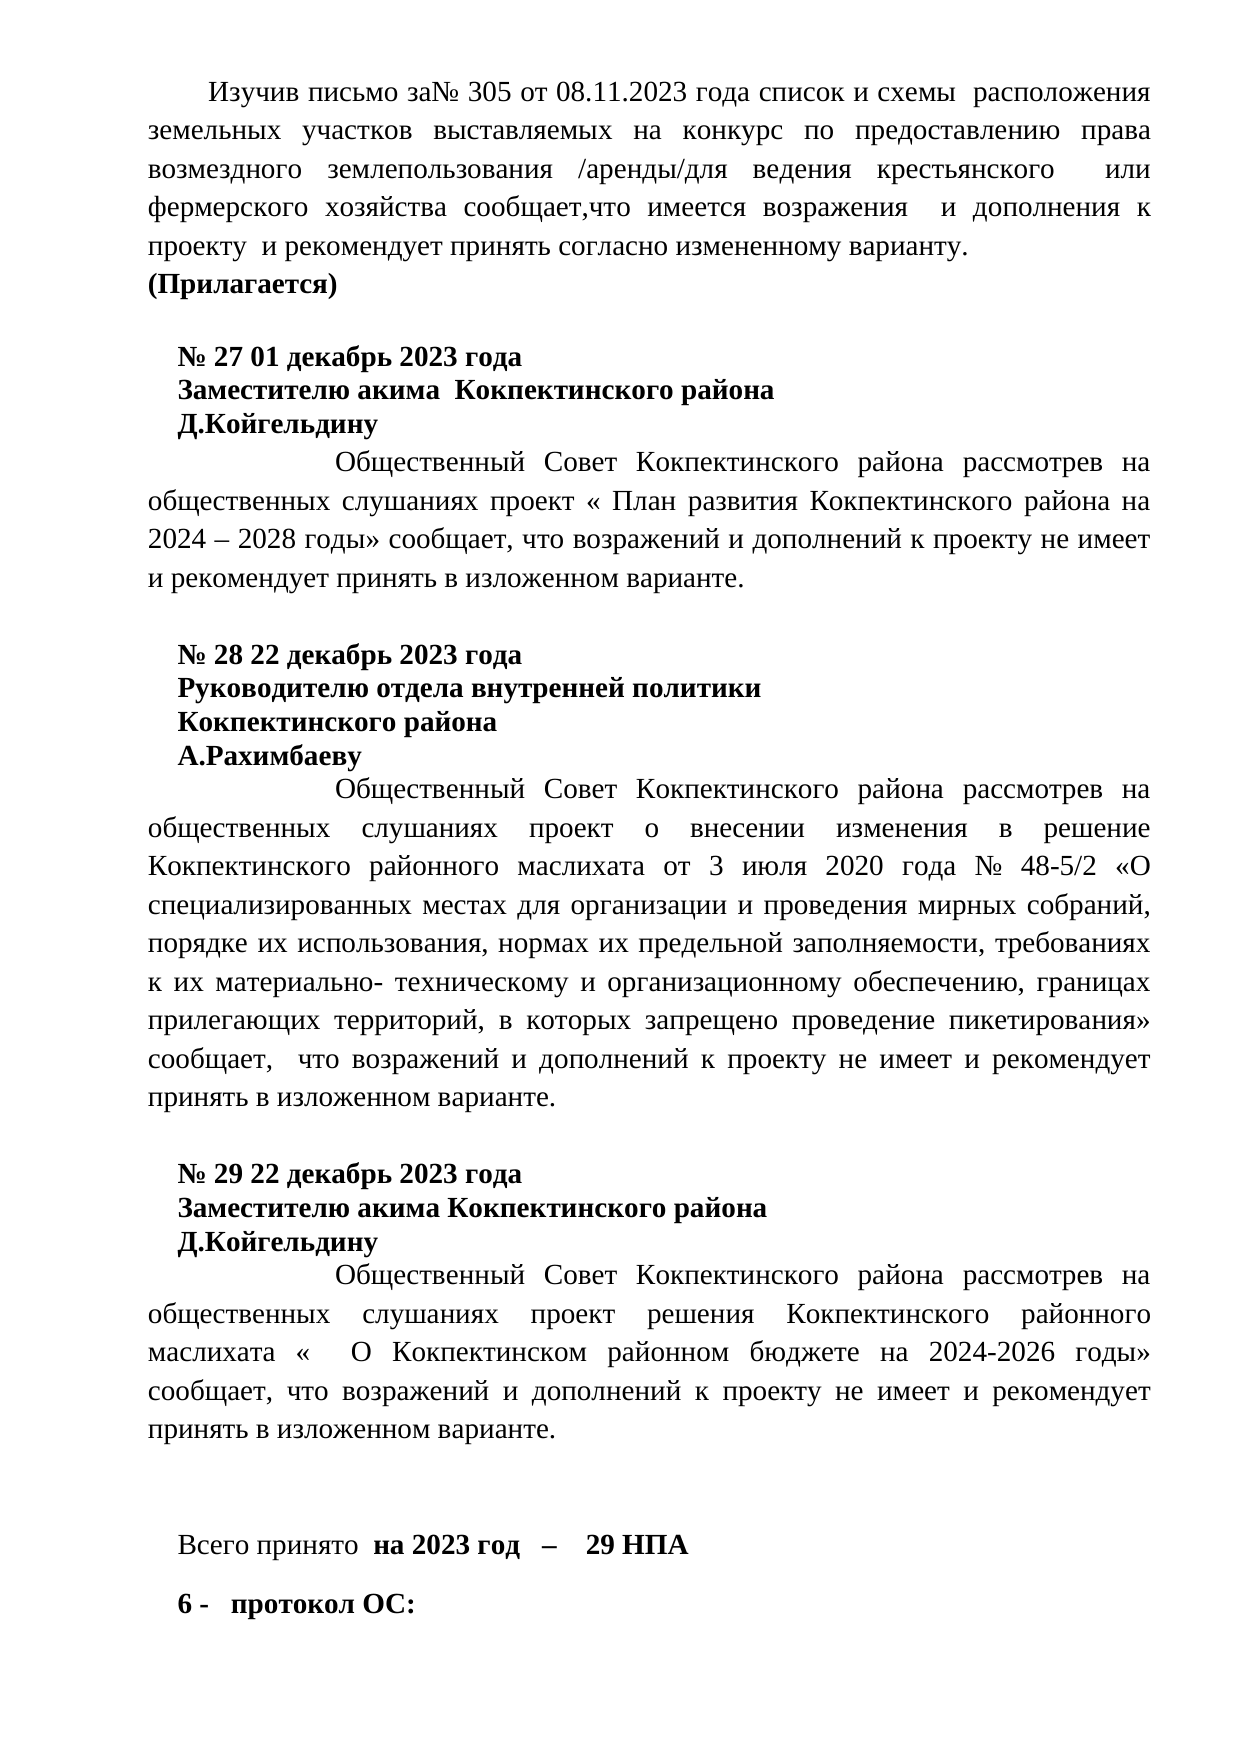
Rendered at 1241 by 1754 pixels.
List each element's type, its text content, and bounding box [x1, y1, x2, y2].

text № 28 22 декабрь 2023 года Руководителю отдела внутренней политики Кокпектинского района [177, 637, 1152, 738]
text Д.Койгельдину [177, 1224, 1152, 1257]
text 6 - протокол ОС: [177, 1586, 1152, 1620]
text Изучив письмо за№ 305 от 08.11.2023 года список и схемы расположения земельных участков выставляемых на конкурс по предоставлению права возмездного землепользования /аренды/для ведения крестьянского или фермерского хозяйства сообщает,что имеется возражения и дополнения к проекту и рекомендует принять согласно измененному варианту. [148, 74, 1152, 262]
text (Прилагается) [148, 267, 1152, 300]
text Общественный Совет Кокпектинского района рассмотрев на общественных слушаниях проект « План развития Кокпектинского района на 2024 – 2028 годы» сообщает, что возражений и дополнений к проекту не имеет и рекомендует принять в изложенном варианте. [148, 444, 1152, 593]
text Общественный Совет Кокпектинского района рассмотрев на общественных слушаниях проект решения Кокпектинского районного маслихата « О Кокпектинском районном бюджете на 2024-2026 годы» сообщает, что возражений и дополнений к проекту не имеет и рекомендует принять в изложенном варианте. [148, 1257, 1152, 1445]
text Общественный Совет Кокпектинского района рассмотрев на общественных слушаниях проект о внесении изменения в решение Кокпектинского районного маслихата от 3 июля 2020 года № 48-5/2 «О специализированных местах для организации и проведения мирных собраний, порядке их использования, нормах их предельной заполняемости, требованиях к их материально- техническому и организационному обеспечению, границах прилегающих территорий, в которых запрещено проведение пикетирования» сообщает, что возражений и дополнений к проекту не имеет и рекомендует принять в изложенном варианте. [148, 771, 1152, 1113]
text Всего принято на 2023 год – 29 НПА [177, 1527, 1152, 1561]
text № 29 22 декабрь 2023 года Заместителю акима Кокпектинского района [177, 1157, 1152, 1224]
text А.Рахимбаеву [177, 738, 1152, 771]
text № 27 01 декабрь 2023 года Заместителю акима Кокпектинского района [177, 339, 1152, 406]
text Д.Койгельдину [177, 406, 1152, 439]
